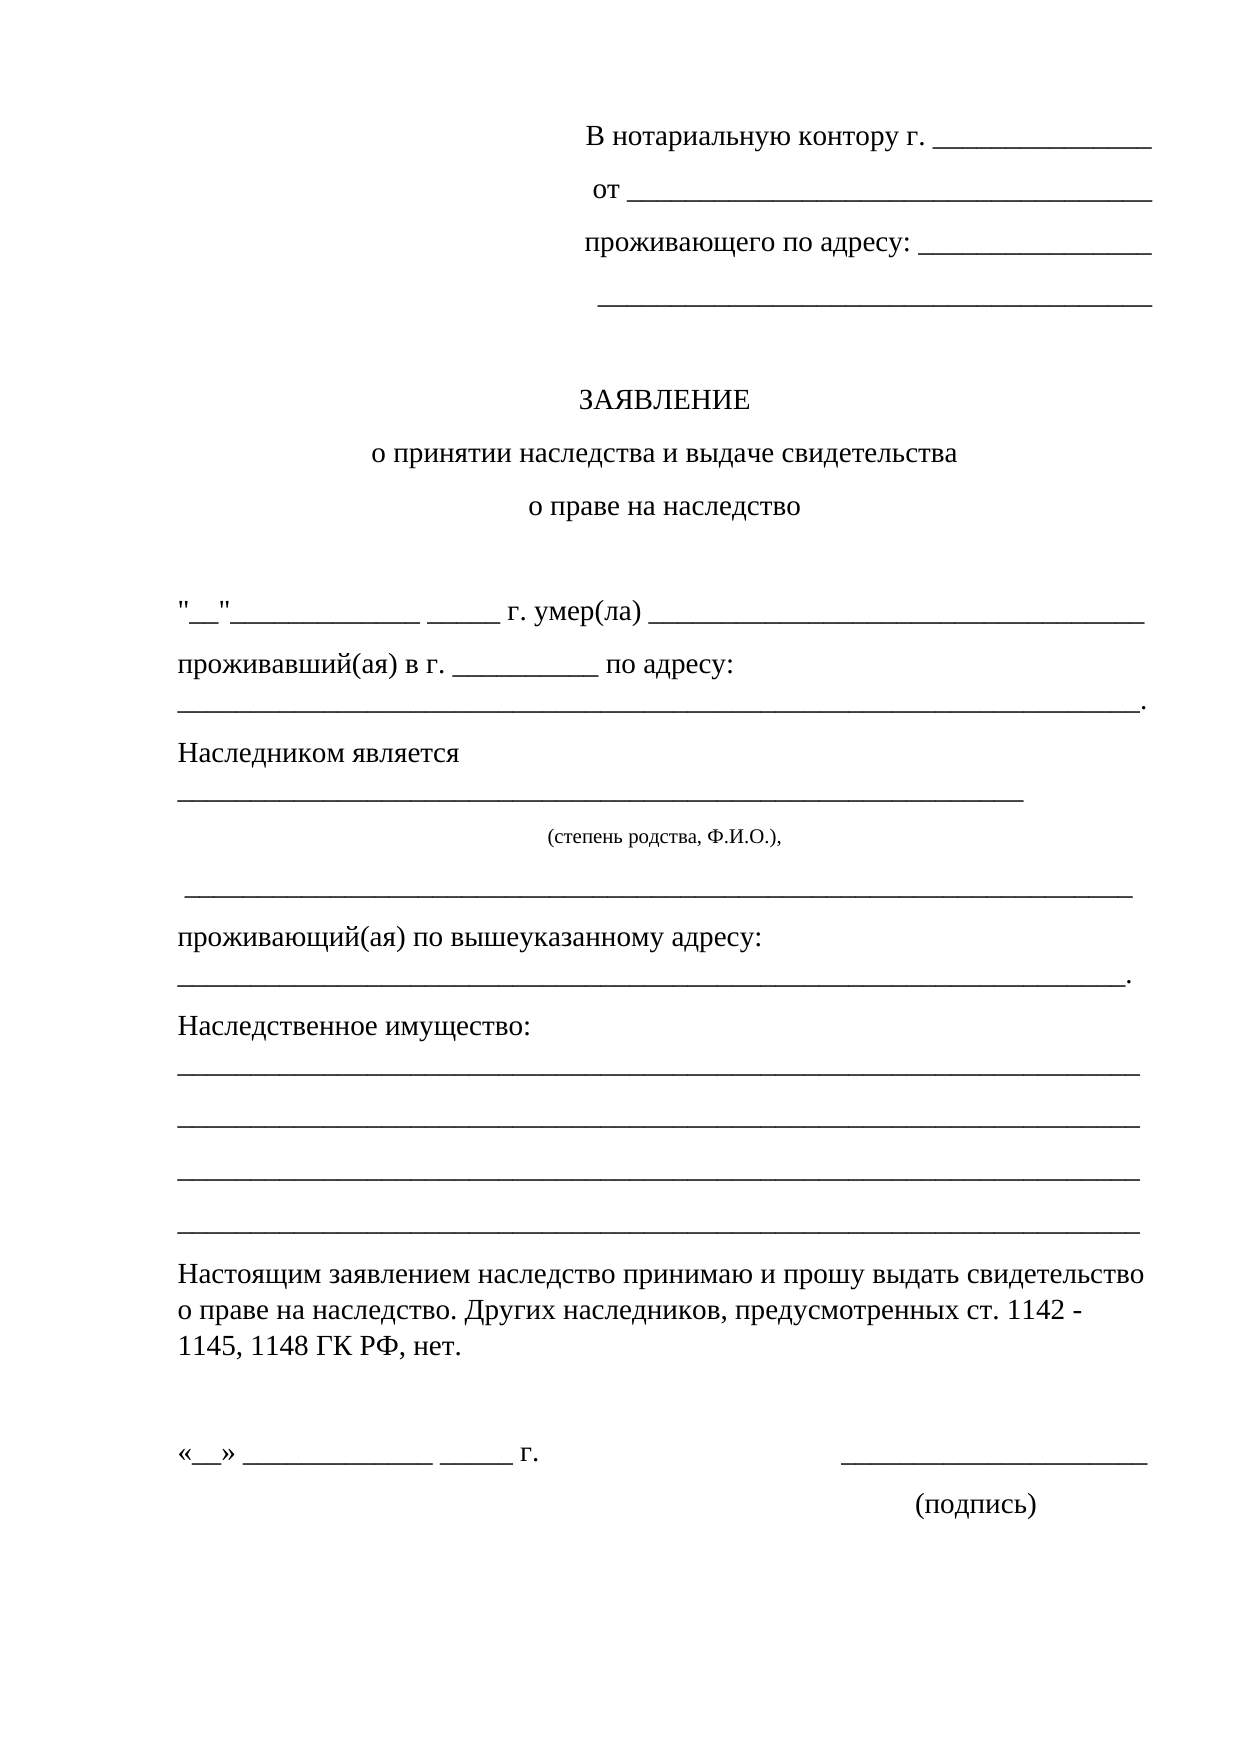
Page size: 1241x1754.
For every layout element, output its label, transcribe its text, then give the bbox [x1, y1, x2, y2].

text проживающего по адресу: ________________ [177, 224, 1152, 257]
text Наследником является __________________________________________________________ [177, 735, 1152, 805]
text от ____________________________________ [177, 171, 1152, 204]
text __________________________________________________________________ [177, 1203, 1152, 1237]
text проживавший(ая) в г. __________ по адресу: __________________________________________________________________. [177, 646, 1152, 716]
text Наследственное имущество: __________________________________________________________________ [177, 1008, 1152, 1078]
text ______________________________________ [177, 277, 1152, 310]
text (подпись) [177, 1487, 1152, 1520]
text «__» _____________ _____ г. _____________________ [177, 1434, 1152, 1467]
text о праве на наследство [177, 488, 1152, 521]
text (степень родства, Ф.И.О.), [177, 824, 1152, 848]
text "__"_____________ _____ г. умер(ла) __________________________________ [177, 593, 1152, 627]
text В нотариальную контору г. _______________ [177, 118, 1152, 152]
text проживающий(ая) по вышеуказанному адресу: _________________________________________________________________. [177, 919, 1152, 989]
text __________________________________________________________________ [177, 1150, 1152, 1184]
text о принятии наследства и выдаче свидетельства [177, 435, 1152, 468]
text _________________________________________________________________ [177, 867, 1152, 900]
text Настоящим заявлением наследство принимаю и прошу выдать свидетельство о праве на наследство. Других наследников, предусмотренных ст. 1142 - 1145, 1148 ГК РФ, нет. [177, 1256, 1152, 1362]
text __________________________________________________________________ [177, 1097, 1152, 1131]
text ЗАЯВЛЕНИЕ [177, 382, 1152, 416]
